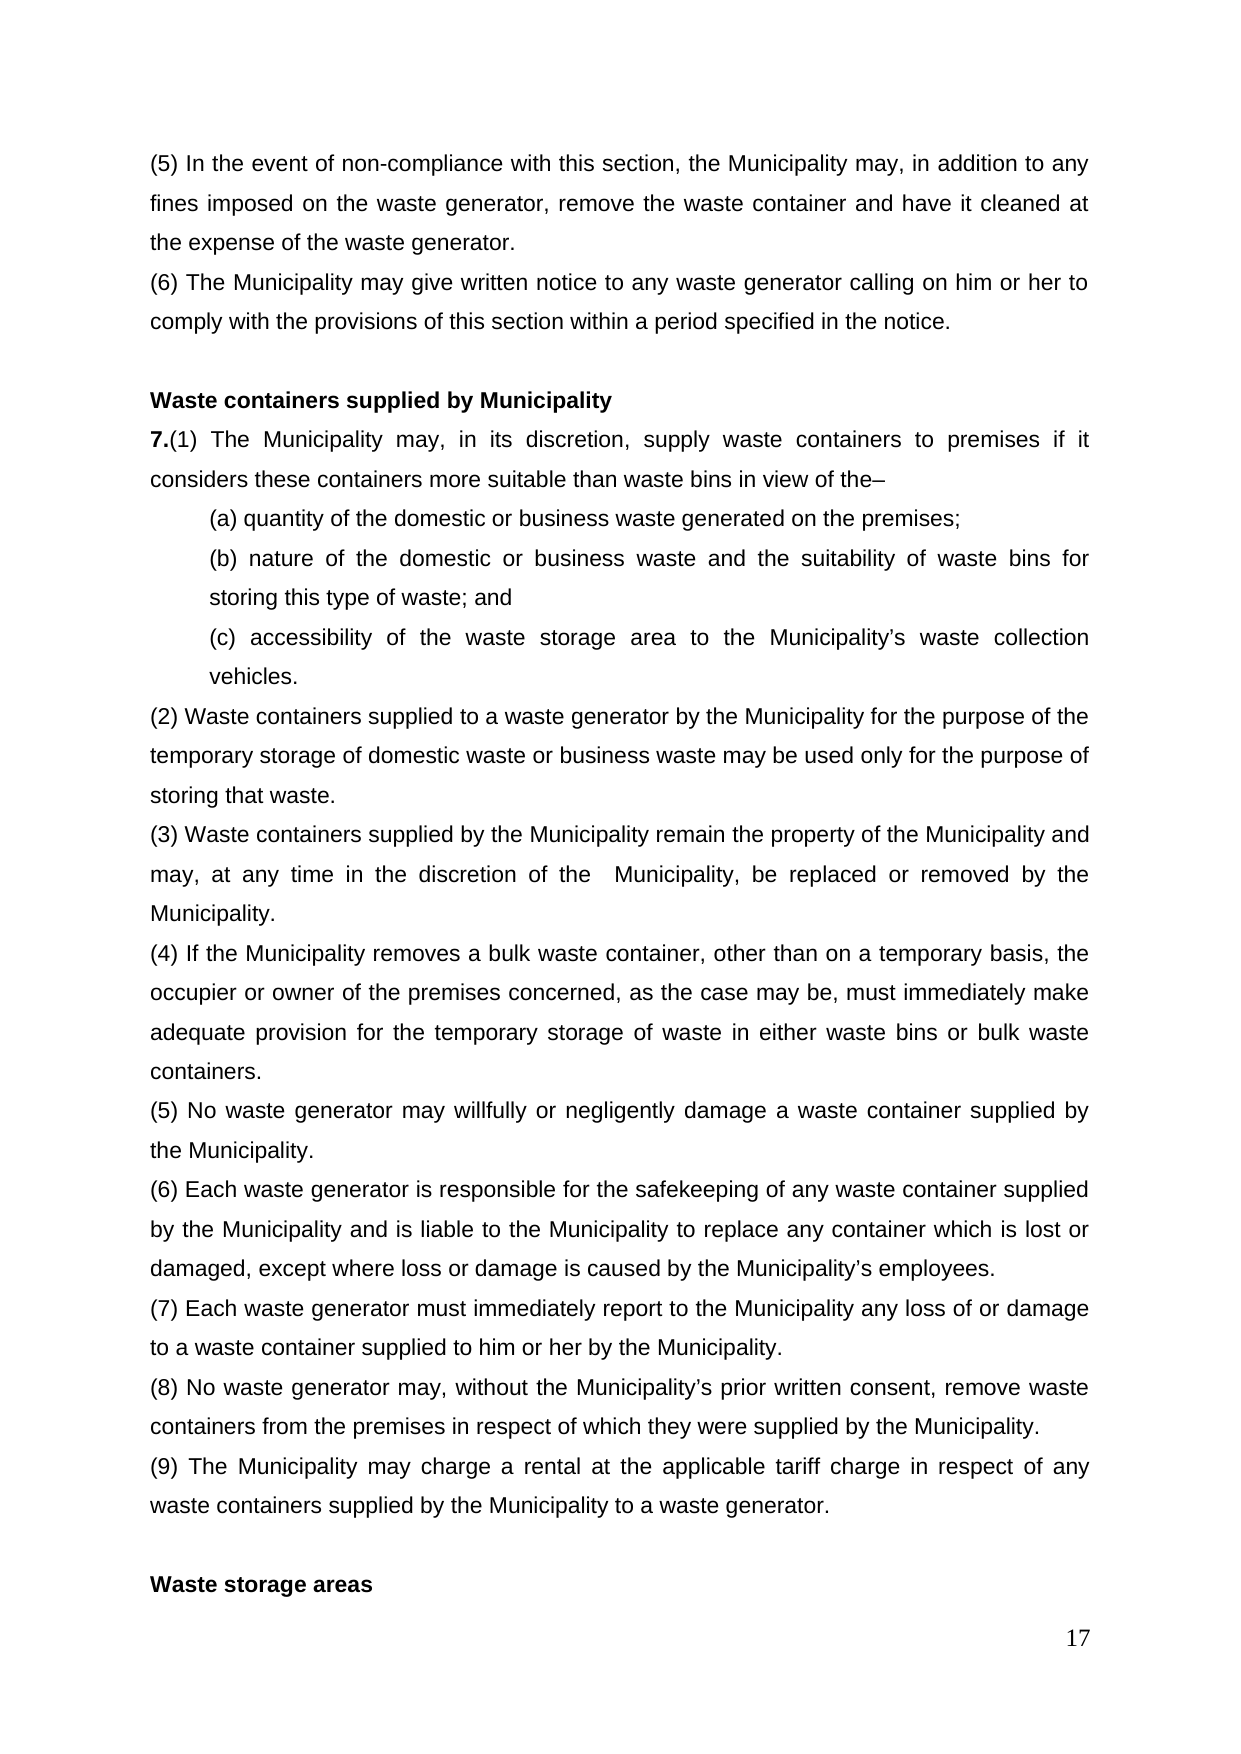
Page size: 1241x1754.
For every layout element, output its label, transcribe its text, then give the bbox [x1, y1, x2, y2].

text (8) No waste generator may, without the Municipality’s prior written consent, remove waste containers from the premises in respect of which they were supplied by the Municipality. [150, 1374, 1090, 1440]
text (c) accessibility of the waste storage area to the Municipality’s waste collection vehicles. [209, 624, 1090, 689]
text (6) Each waste generator is responsible for the safekeeping of any waste container supplied by the Municipality and is liable to the Municipality to replace any container which is lost or damaged, except where loss or damage is caused by the Municipality’s employees. [150, 1176, 1090, 1282]
text Waste containers supplied by Municipality [150, 387, 1090, 413]
text (5) No waste generator may willfully or negligently damage a waste container supplied by the Municipality. [150, 1097, 1090, 1163]
text (2) Waste containers supplied to a waste generator by the Municipality for the purpose of the temporary storage of domestic waste or business waste may be used only for the purpose of storing that waste. [150, 703, 1090, 808]
text (9) The Municipality may charge a rental at the applicable tariff charge in respect of any waste containers supplied by the Municipality to a waste generator. [150, 1453, 1090, 1519]
text (6) The Municipality may give written notice to any waste generator calling on him or her to comply with the provisions of this section within a period specified in the notice. [150, 268, 1090, 334]
text (b) nature of the domestic or business waste and the suitability of waste bins for storing this type of waste; and [209, 545, 1090, 611]
text 7.(1) The Municipality may, in its discretion, supply waste containers to premises if it considers these containers more suitable than waste bins in view of the– [150, 426, 1090, 492]
text (5) In the event of non-compliance with this section, the Municipality may, in addition to any fines imposed on the waste generator, remove the waste container and have it cleaned at the expense of the waste generator. [150, 150, 1090, 255]
text (3) Waste containers supplied by the Municipality remain the property of the Municipality and may, at any time in the discretion of the Municipality, be replaced or removed by the Municipality. [150, 821, 1090, 926]
text (a) quantity of the domestic or business waste generated on the premises; [209, 505, 1090, 532]
text (7) Each waste generator must immediately report to the Municipality any loss of or damage to a waste container supplied to him or her by the Municipality. [150, 1295, 1090, 1361]
text (4) If the Municipality removes a bulk waste container, other than on a temporary basis, the occupier or owner of the premises concerned, as the case may be, must immediately make adequate provision for the temporary storage of waste in either waste bins or bulk waste containers. [150, 939, 1090, 1084]
text Waste storage areas [150, 1571, 1090, 1598]
